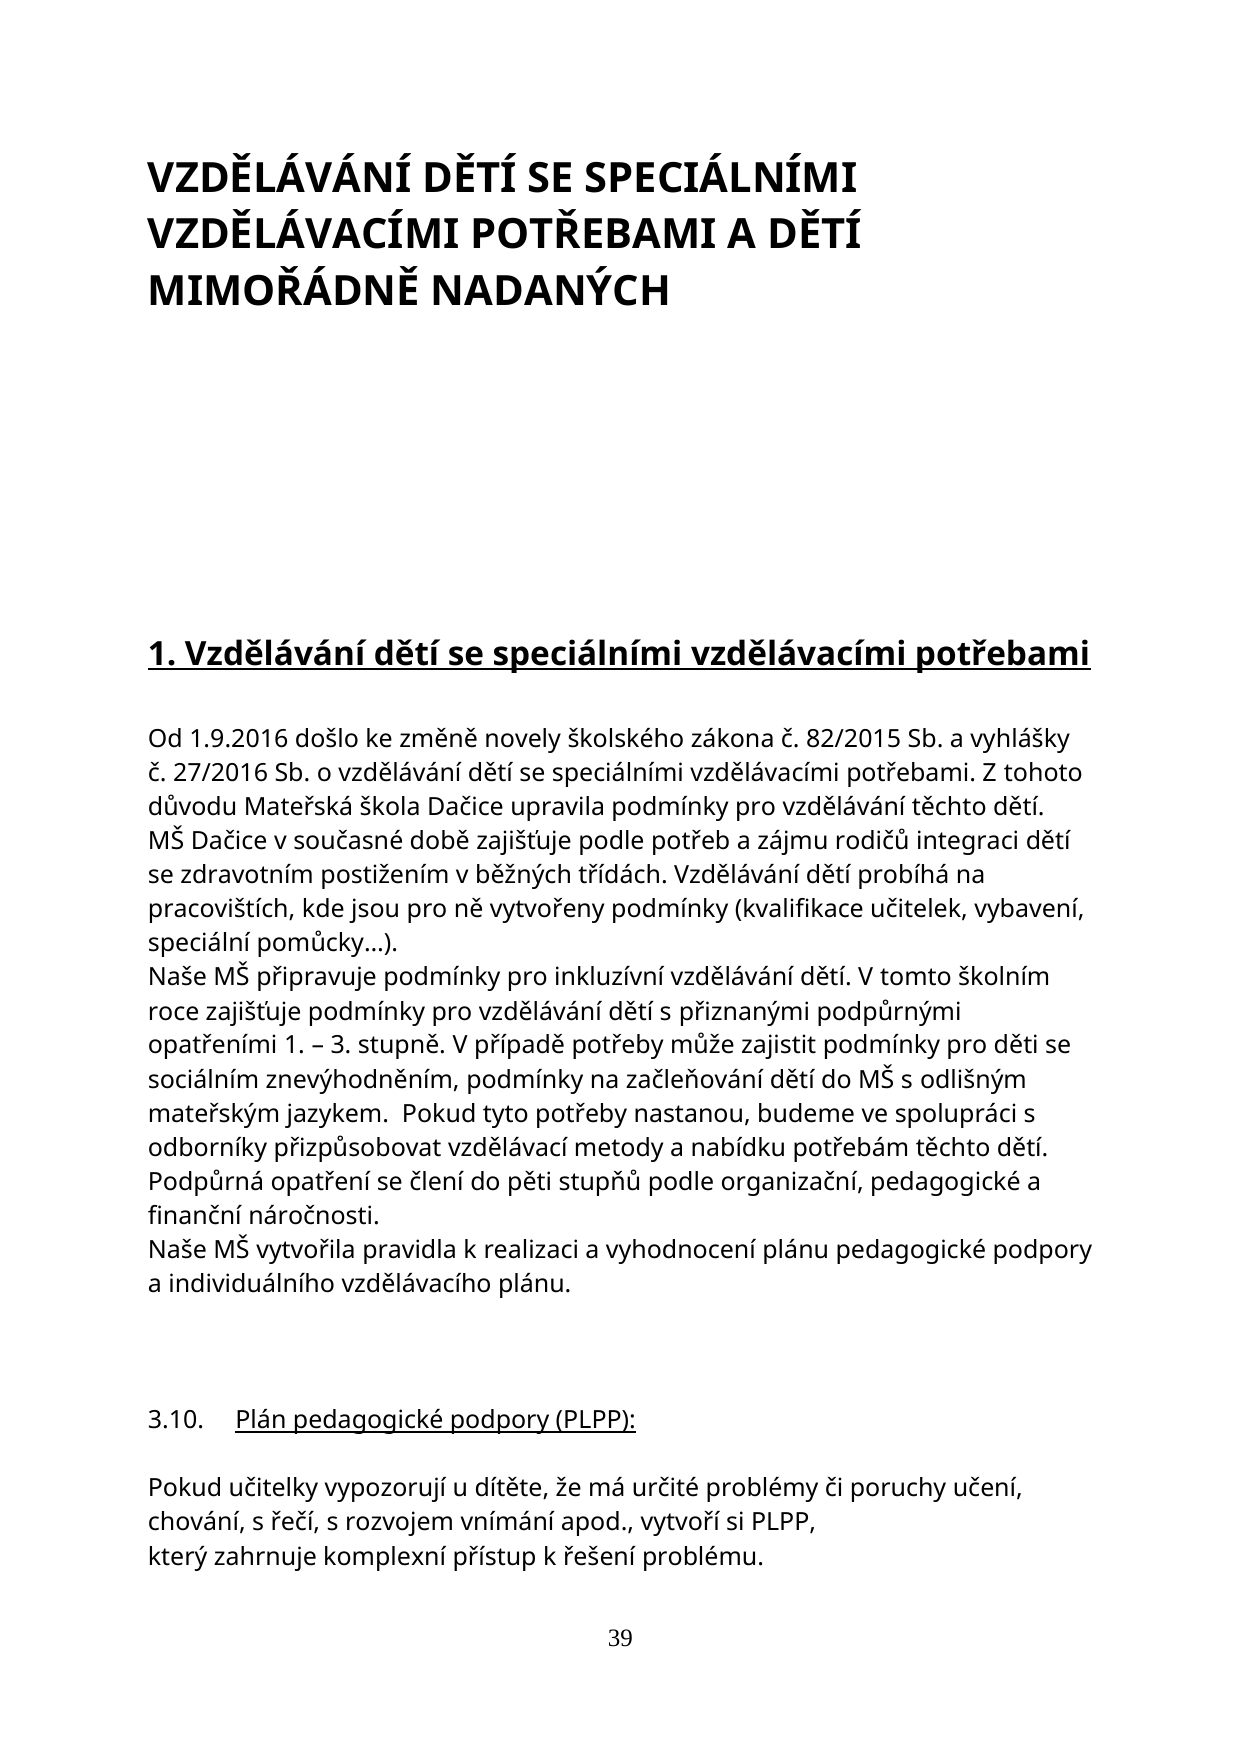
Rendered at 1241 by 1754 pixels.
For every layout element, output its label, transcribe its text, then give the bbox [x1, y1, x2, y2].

text Naše MŠ připravuje podmínky pro inkluzívní vzdělávání dětí. V tomto školním roce zajišťuje podmínky pro vzdělávání dětí s přiznanými podpůrnými opatřeními 1. – 3. stupně. V případě potřeby může zajistit podmínky pro děti se sociálním znevýhodněním, podmínky na začleňování dětí do MŠ s odlišným mateřským jazykem. Pokud tyto potřeby nastanou, budeme ve spolupráci s odborníky přizpůsobovat vzdělávací metody a nabídku potřebám těchto dětí. [148, 959, 1093, 1163]
text Pokud učitelky vypozorují u dítěte, že má určité problémy či poruchy učení, chování, s řečí, s rozvojem vnímání apod., vytvoří si PLPP, [148, 1470, 1093, 1538]
text který zahrnuje komplexní přístup k řešení problému. [148, 1538, 1093, 1572]
text Naše MŠ vytvořila pravidla k realizaci a vyhodnocení plánu pedagogické podpory a individuálního vzdělávacího plánu. [148, 1232, 1093, 1300]
text VZDĚLÁVÁNÍ DĚTÍ SE SPECIÁLNÍMI VZDĚLÁVACÍMI POTŘEBAMI A DĚTÍ MIMOŘÁDNĚ NADANÝCH [148, 148, 1093, 318]
list Plán pedagogické podpory (PLPP): [148, 1402, 1093, 1436]
text MŠ Dačice v současné době zajišťuje podle potřeb a zájmu rodičů integraci dětí se zdravotním postižením v běžných třídách. Vzdělávání dětí probíhá na pracovištích, kde jsou pro ně vytvořeny podmínky (kvalifikace učitelek, vybavení, speciální pomůcky…). [148, 823, 1093, 959]
text 1. Vzdělávání dětí se speciálními vzdělávacími potřebami [148, 630, 1093, 675]
text Podpůrná opatření se člení do pěti stupňů podle organizační, pedagogické a finanční náročnosti. [148, 1163, 1093, 1232]
text Od 1.9.2016 došlo ke změně novely školského zákona č. 82/2015 Sb. a vyhlášky č. 27/2016 Sb. o vzdělávání dětí se speciálními vzdělávacími potřebami. Z tohoto důvodu Mateřská škola Dačice upravila podmínky pro vzdělávání těchto dětí. [148, 721, 1093, 823]
